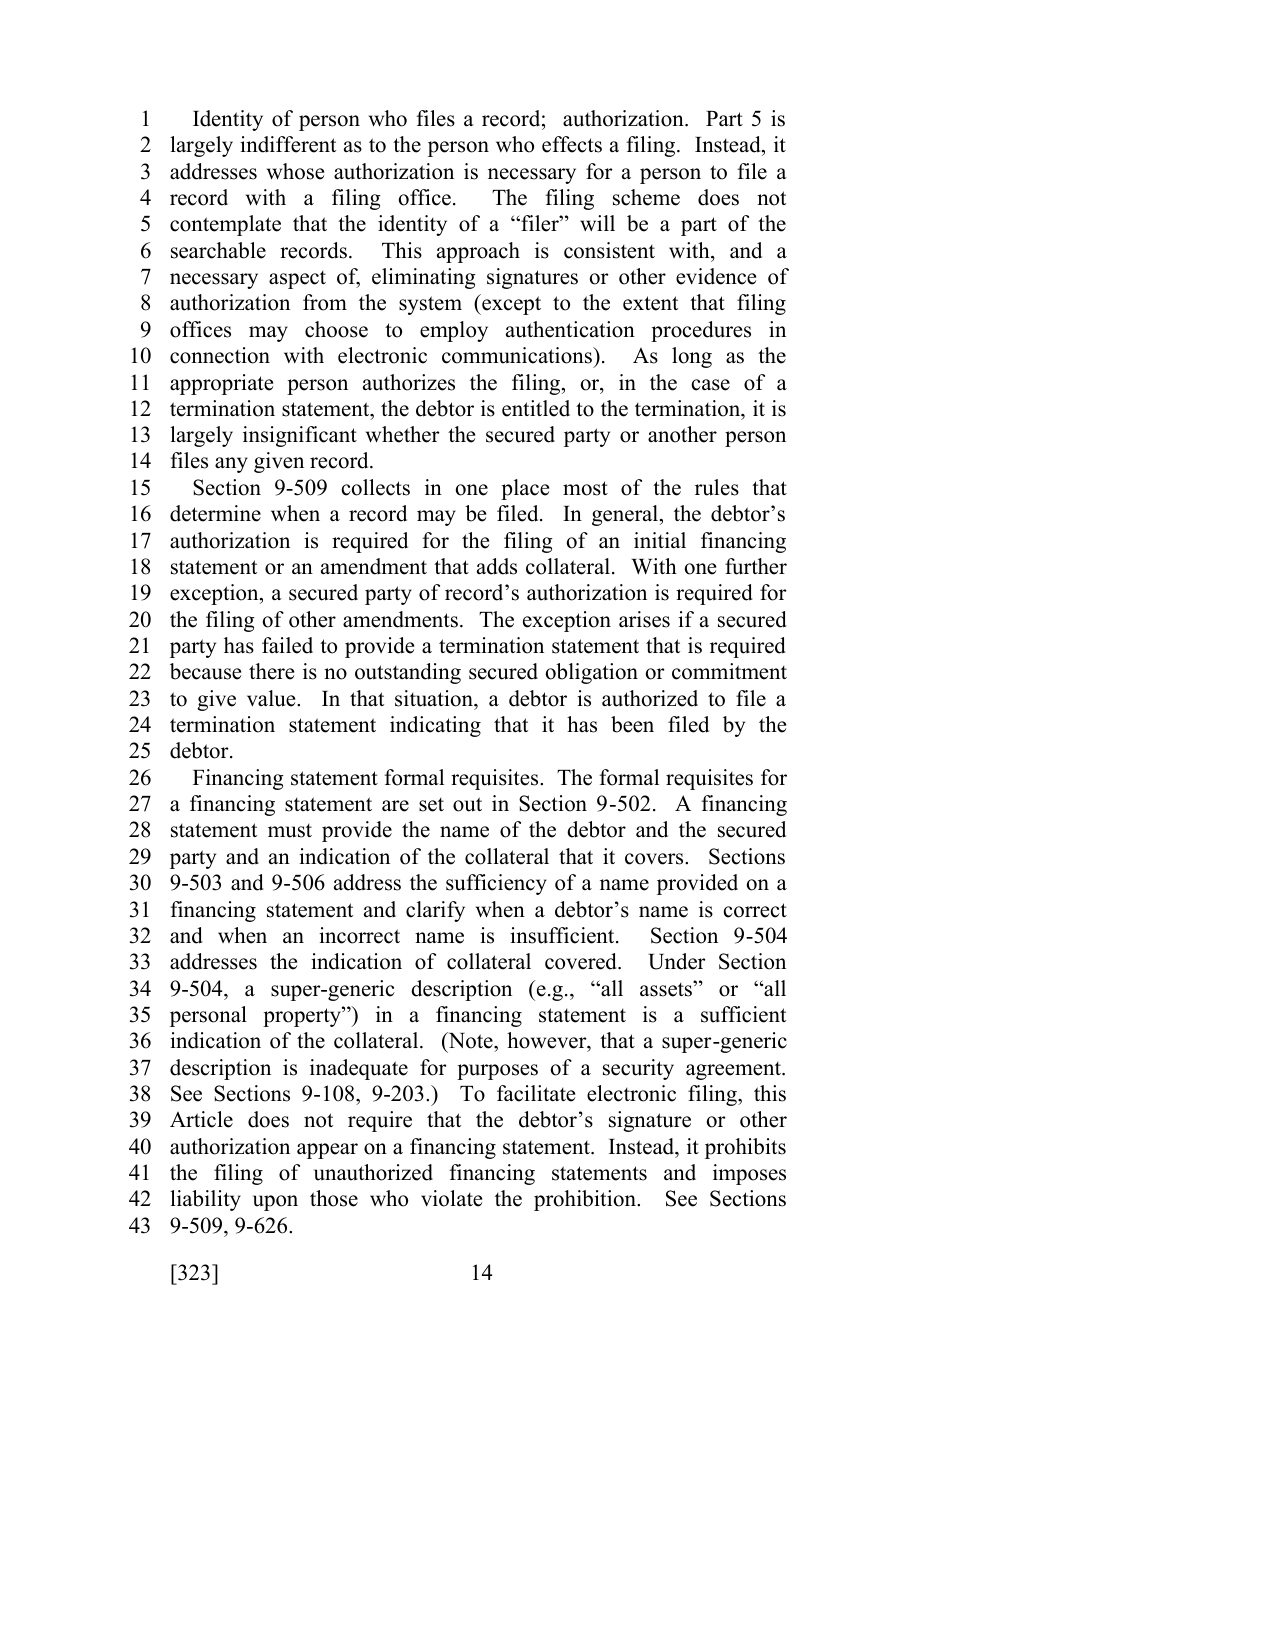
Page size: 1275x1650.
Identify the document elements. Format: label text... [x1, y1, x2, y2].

text Identity of person who files a record; authorization. Part 5 is largely indifferent as to the person who effects a filing. Instead, it addresses whose authorization is necessary for a person to file a record with a filing office. The filing scheme does not contemplate that the identity of a “filer” will be a part of the searchable records. This approach is consistent with, and a necessary aspect of, eliminating signatures or other evidence of authorization from the system (except to the extent that filing offices may choose to employ authentication procedures in connection with electronic communications). As long as the appropriate person authorizes the filing, or, in the case of a termination statement, the debtor is entitled to the termination, it is largely insignificant whether the secured party or another person files any given record. [169, 105, 787, 474]
text Financing statement formal requisites. The formal requisites for a financing statement are set out in Section 9-502. A financing statement must provide the name of the debtor and the secured party and an indication of the collateral that it covers. Sections 9-503 and 9-506 address the sufficiency of a name provided on a financing statement and clarify when a debtor’s name is correct and when an incorrect name is insufficient. Section 9-504 addresses the indication of collateral covered. Under Section 9-504, a super-generic description (e.g., “all assets” or “all personal property”) in a financing statement is a sufficient indication of the collateral. (Note, however, that a super-generic description is inadequate for purposes of a security agreement. See Sections 9-108, 9-203.) To facilitate electronic filing, this Article does not require that the debtor’s signature or other authorization appear on a financing statement. Instead, it prohibits the filing of unauthorized financing statements and imposes liability upon those who violate the prohibition. See Sections 9-509, 9-626. [169, 764, 787, 1238]
text Section 9-509 collects in one place most of the rules that determine when a record may be filed. In general, the debtor’s authorization is required for the filing of an initial financing statement or an amendment that adds collateral. With one further exception, a secured party of record’s authorization is required for the filing of other amendments. The exception arises if a secured party has failed to provide a termination statement that is required because there is no outstanding secured obligation or commitment to give value. In that situation, a debtor is authorized to file a termination statement indicating that it has been filed by the debtor. [169, 474, 787, 764]
